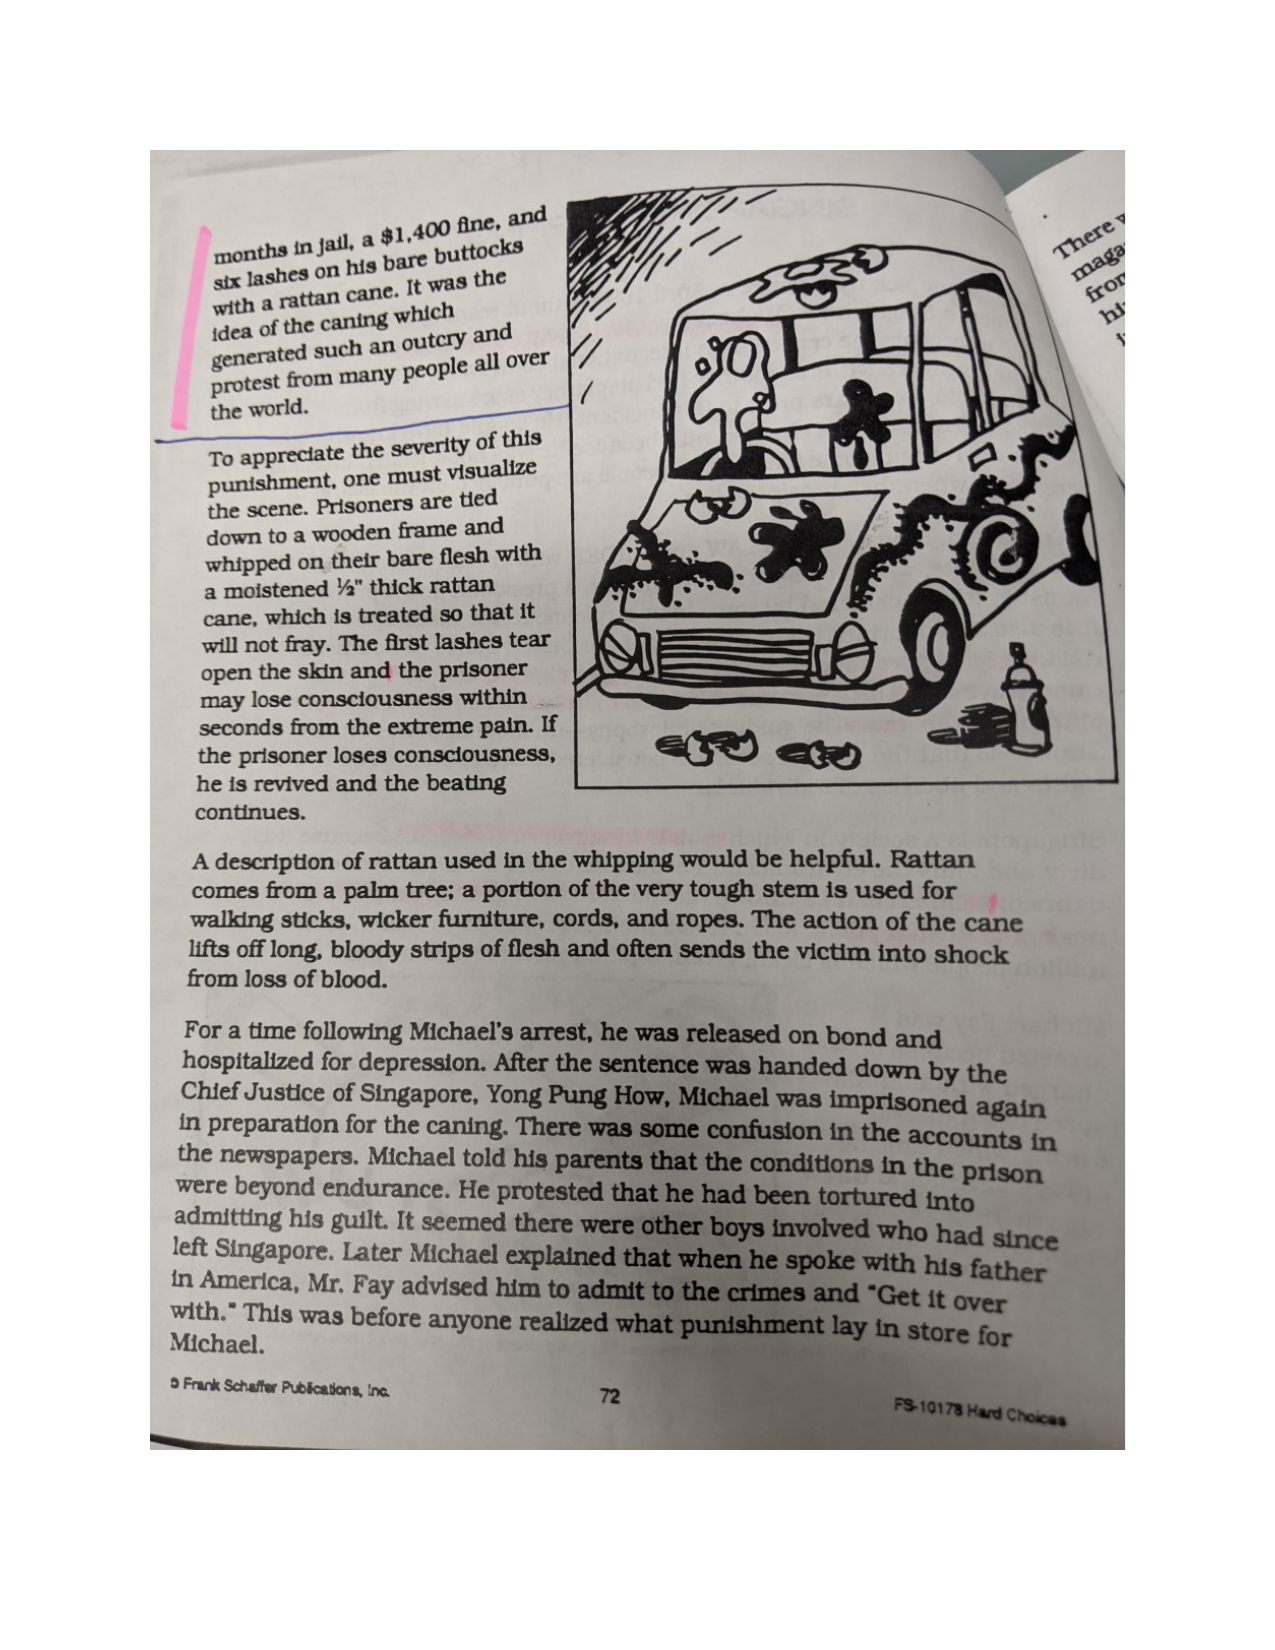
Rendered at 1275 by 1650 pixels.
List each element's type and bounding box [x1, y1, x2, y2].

picture [150, 150, 1125, 1450]
